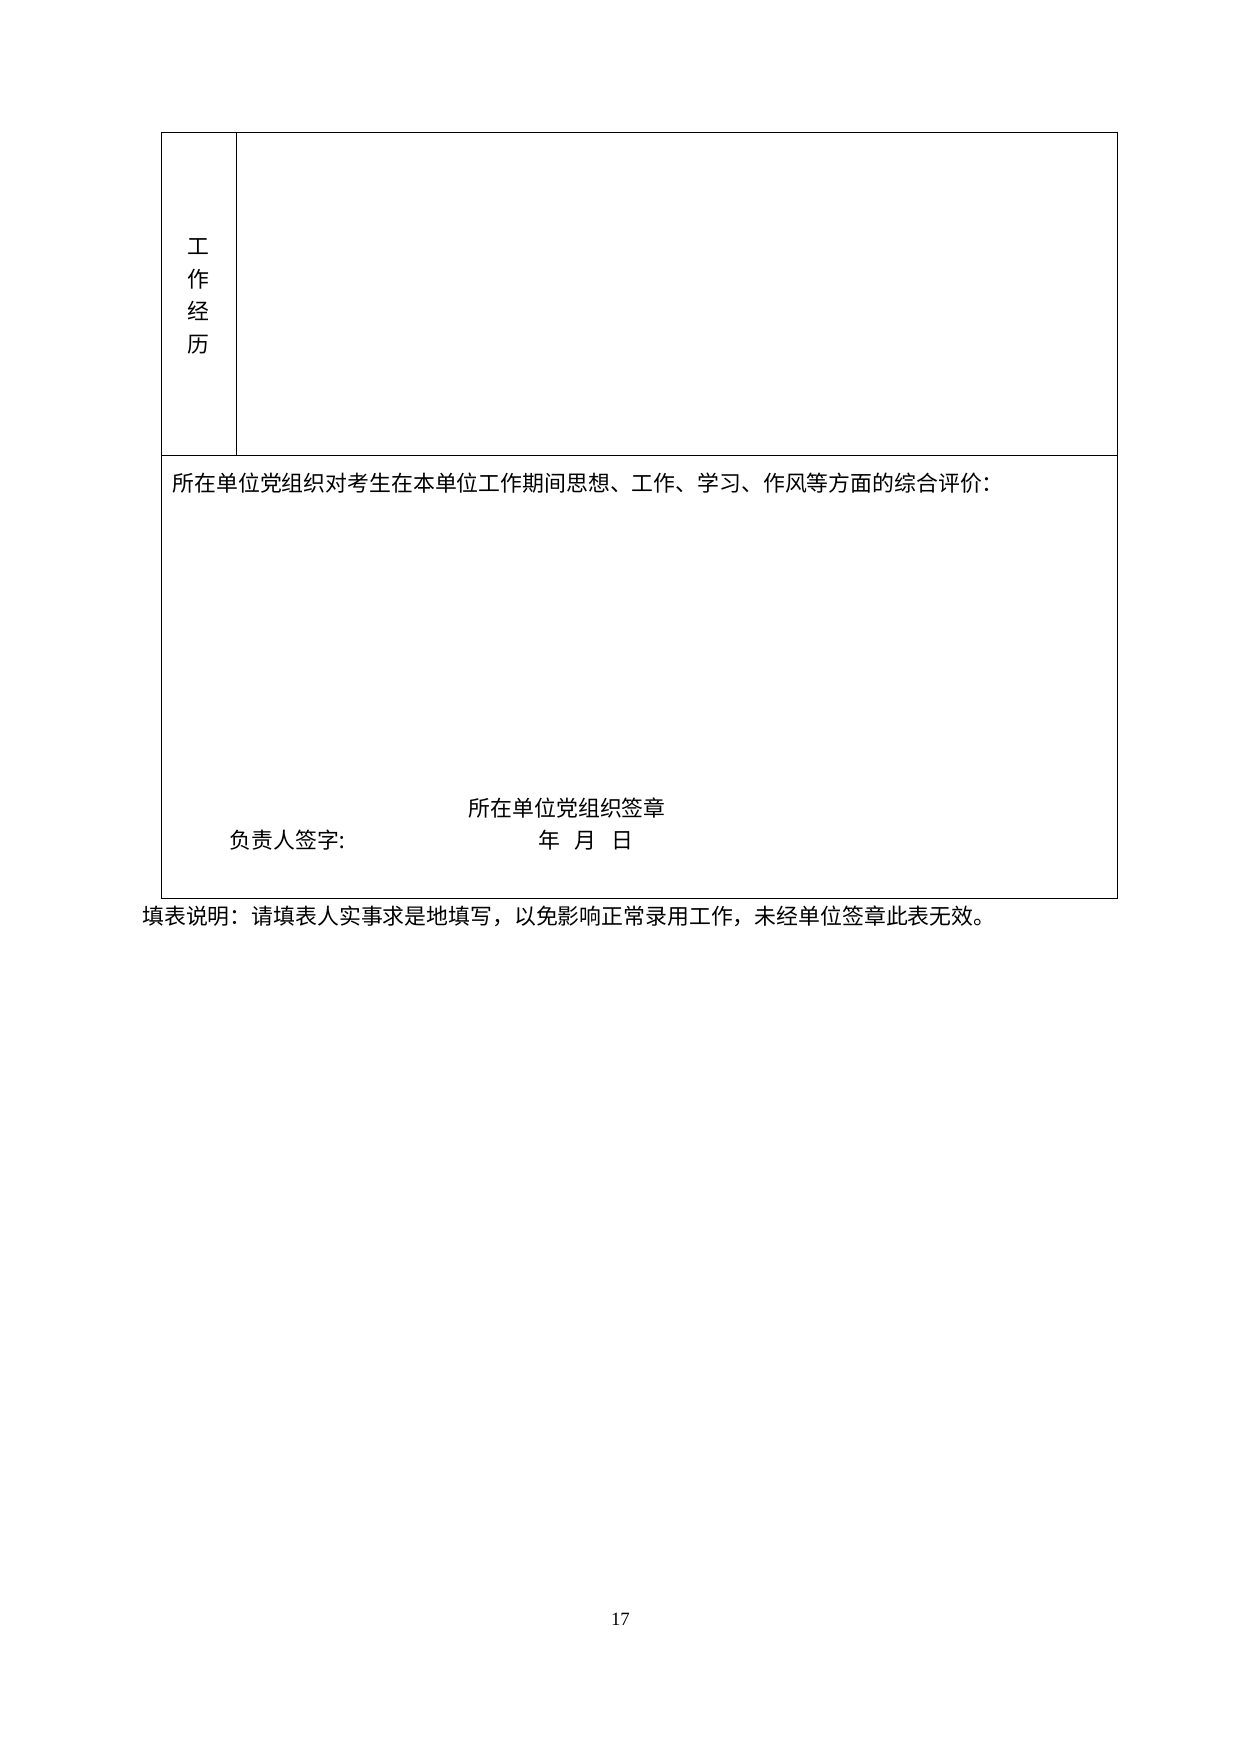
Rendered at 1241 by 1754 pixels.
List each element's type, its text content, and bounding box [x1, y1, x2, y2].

table_cell 所在单位党组织对考生在本单位工作期间思想、工作、学习、作风等方面的综合评价： 所在单位党组织签章 负责人签字: 年 月 日 [162, 456, 1117, 898]
table_cell 工 作 经 历 [162, 133, 236, 455]
text 填表说明：请填表人实事求是地填写，以免影响正常录用工作，未经单位签章此表无效。 [131, 899, 1053, 931]
table_cell [237, 133, 1117, 455]
